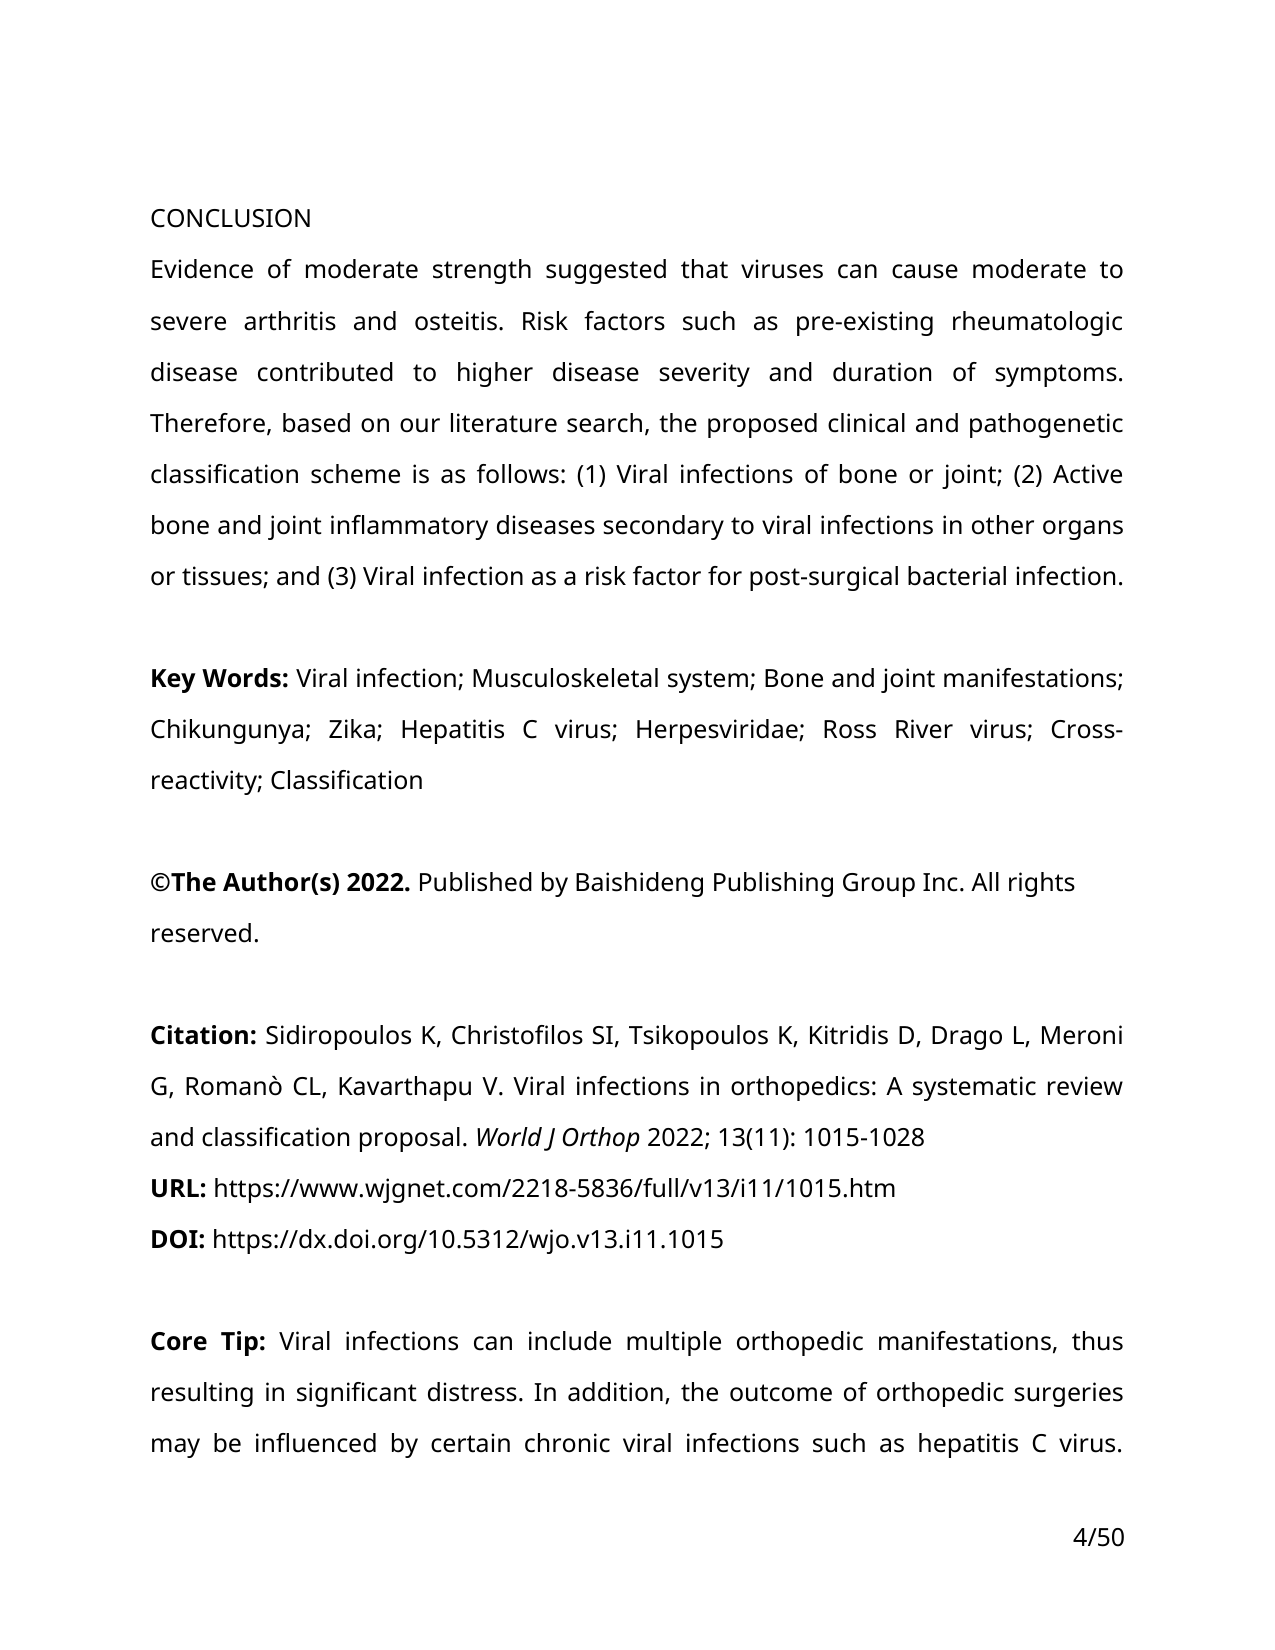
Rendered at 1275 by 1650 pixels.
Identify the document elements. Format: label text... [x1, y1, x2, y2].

text Citation: Sidiropoulos K, Christofilos SI, Tsikopoulos K, Kitridis D, Drago L, Meroni G, Romanò CL, Kavarthapu V. Viral infections in orthopedics: A systematic review and classification proposal. World J Orthop 2022; 13(11): 1015-1028 [150, 1018, 1125, 1154]
text ©The Author(s) 2022. Published by Baishideng Publishing Group Inc. All rights reserved. [150, 864, 1125, 950]
text CONCLUSION [150, 201, 1125, 235]
text URL: https://www.wjgnet.com/2218-5836/full/v13/i11/1015.htm [150, 1171, 1125, 1205]
text Key Words: Viral infection; Musculoskeletal system; Bone and joint manifestations; Chikungunya; Zika; Hepatitis C virus; Herpesviridae; Ross River virus; Cross-reactivity; Classification [150, 660, 1125, 797]
text Evidence of moderate strength suggested that viruses can cause moderate to severe arthritis and osteitis. Risk factors such as pre-existing rheumatologic disease contributed to higher disease severity and duration of symptoms. Therefore, based on our literature search, the proposed clinical and pathogenetic classification scheme is as follows: (1) Viral infections of bone or joint; (2) Active bone and joint inflammatory diseases secondary to viral infections in other organs or tissues; and (3) Viral infection as a risk factor for post-surgical bacterial infection. [150, 252, 1125, 592]
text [150, 1324, 1125, 1460]
text DOI: https://dx.doi.org/10.5312/wjo.v13.i11.1015 [150, 1222, 1125, 1256]
